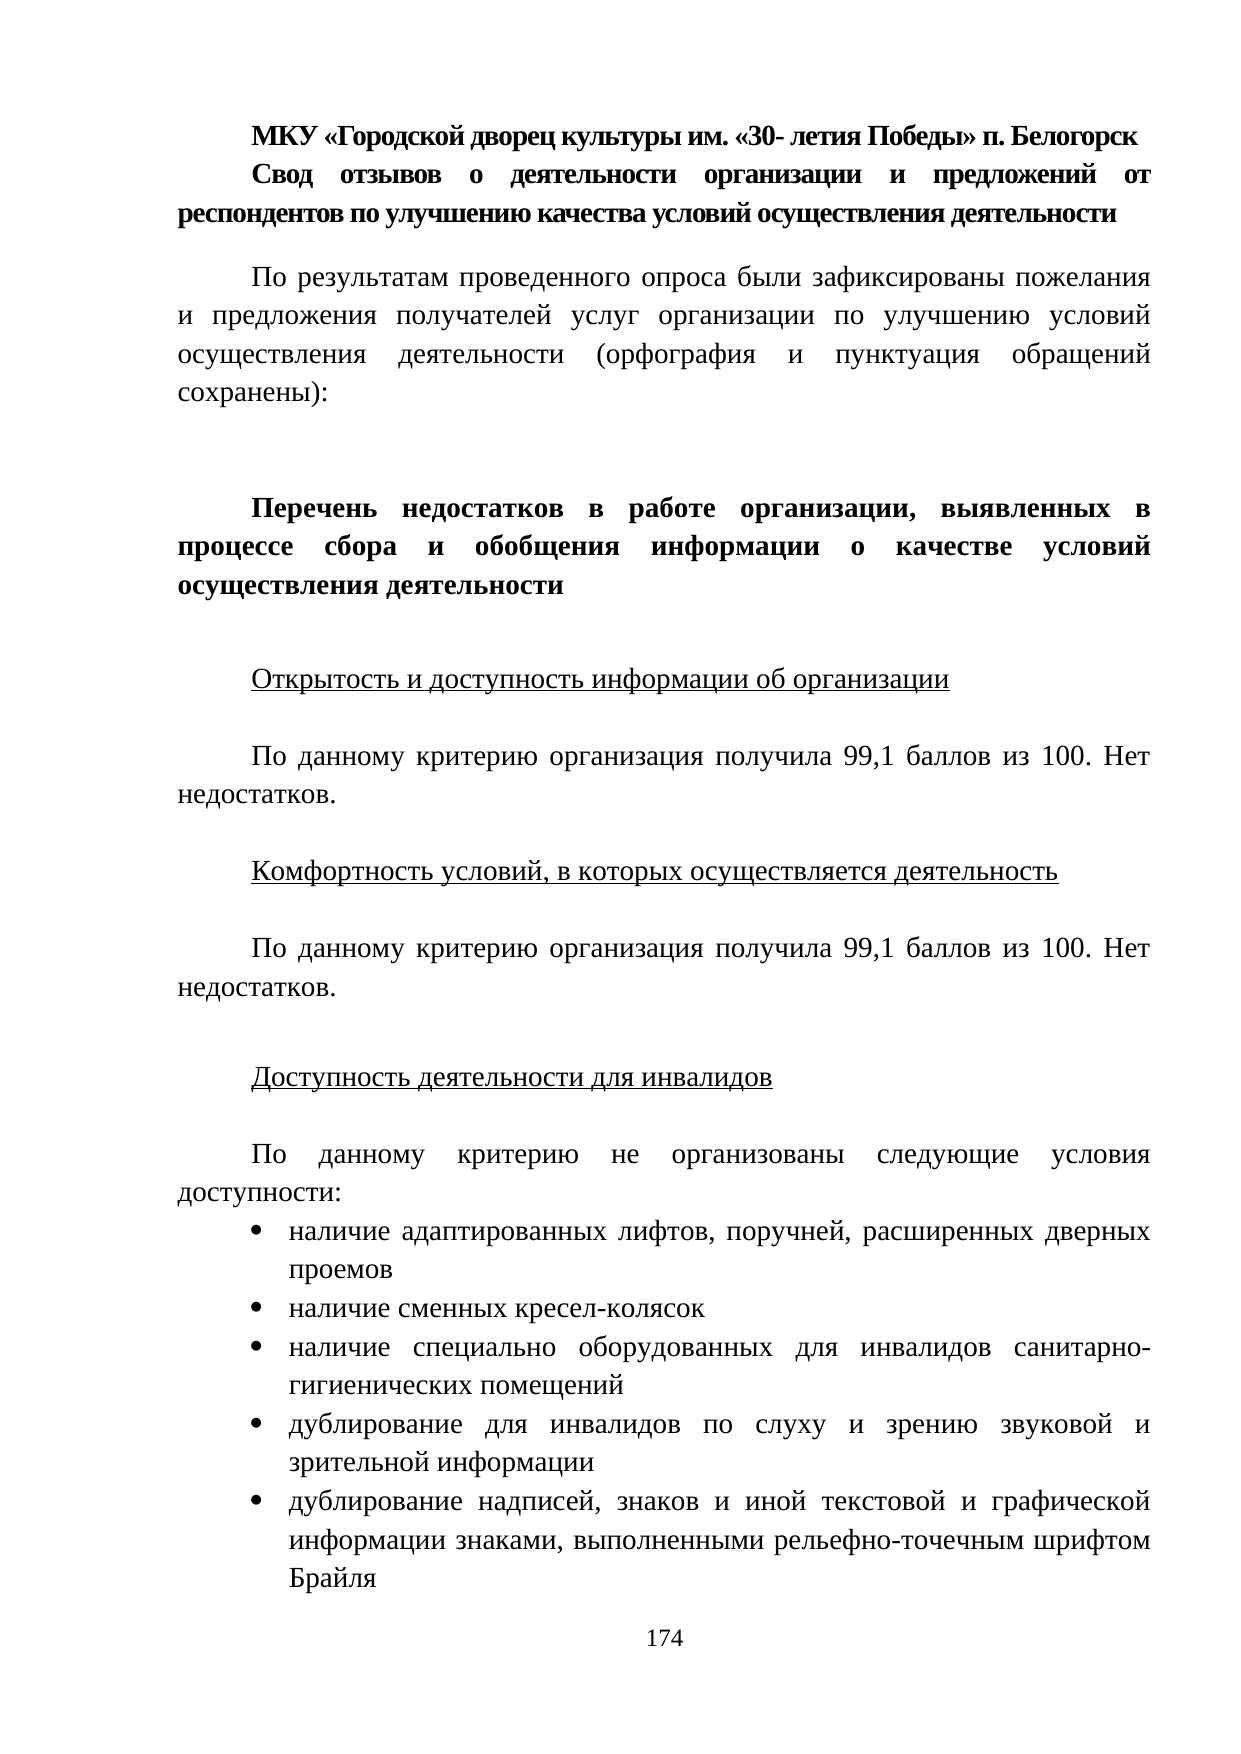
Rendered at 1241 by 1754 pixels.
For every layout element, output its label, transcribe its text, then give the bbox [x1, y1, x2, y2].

text По данному критерию не организованы следующие условия доступности: [177, 1136, 1152, 1208]
text Комфортность условий, в которых осуществляется деятельность [177, 853, 1152, 887]
text Открытость и доступность информации об организации [177, 661, 1152, 694]
list наличие адаптированных лифтов, поручней, расширенных дверных проемов [251, 1213, 1152, 1285]
text По результатам проведенного опроса были зафиксированы пожелания и предложения получателей услуг организации по улучшению условий осуществления деятельности (орфография и пунктуация обращений сохранены): [177, 259, 1152, 408]
list наличие специально оборудованных для инвалидов санитарно-гигиенических помещений [251, 1329, 1152, 1401]
title Свод отзывов о деятельности организации и предложений от респондентов по улучшению качества условий осуществления деятельности [177, 157, 1152, 229]
list дублирование для инвалидов по слуху и зрению звуковой и зрительной информации [251, 1406, 1152, 1478]
title МКУ «Городской дворец культуры им. «30- летия Победы» п. Белогорск [177, 118, 1152, 152]
text Доступность деятельности для инвалидов [177, 1059, 1152, 1092]
text По данному критерию организация получила 99,1 баллов из 100. Нет недостатков. [177, 931, 1152, 1003]
list наличие сменных кресел-колясок [251, 1290, 1152, 1324]
text По данному критерию организация получила 99,1 баллов из 100. Нет недостатков. [177, 738, 1152, 810]
text Перечень недостатков в работе организации, выявленных в процессе сбора и обобщения информации о качестве условий осуществления деятельности [177, 490, 1152, 601]
list дублирование надписей, знаков и иной текстовой и графической информации знаками, выполненными рельефно-точечным шрифтом Брайля [251, 1483, 1152, 1594]
